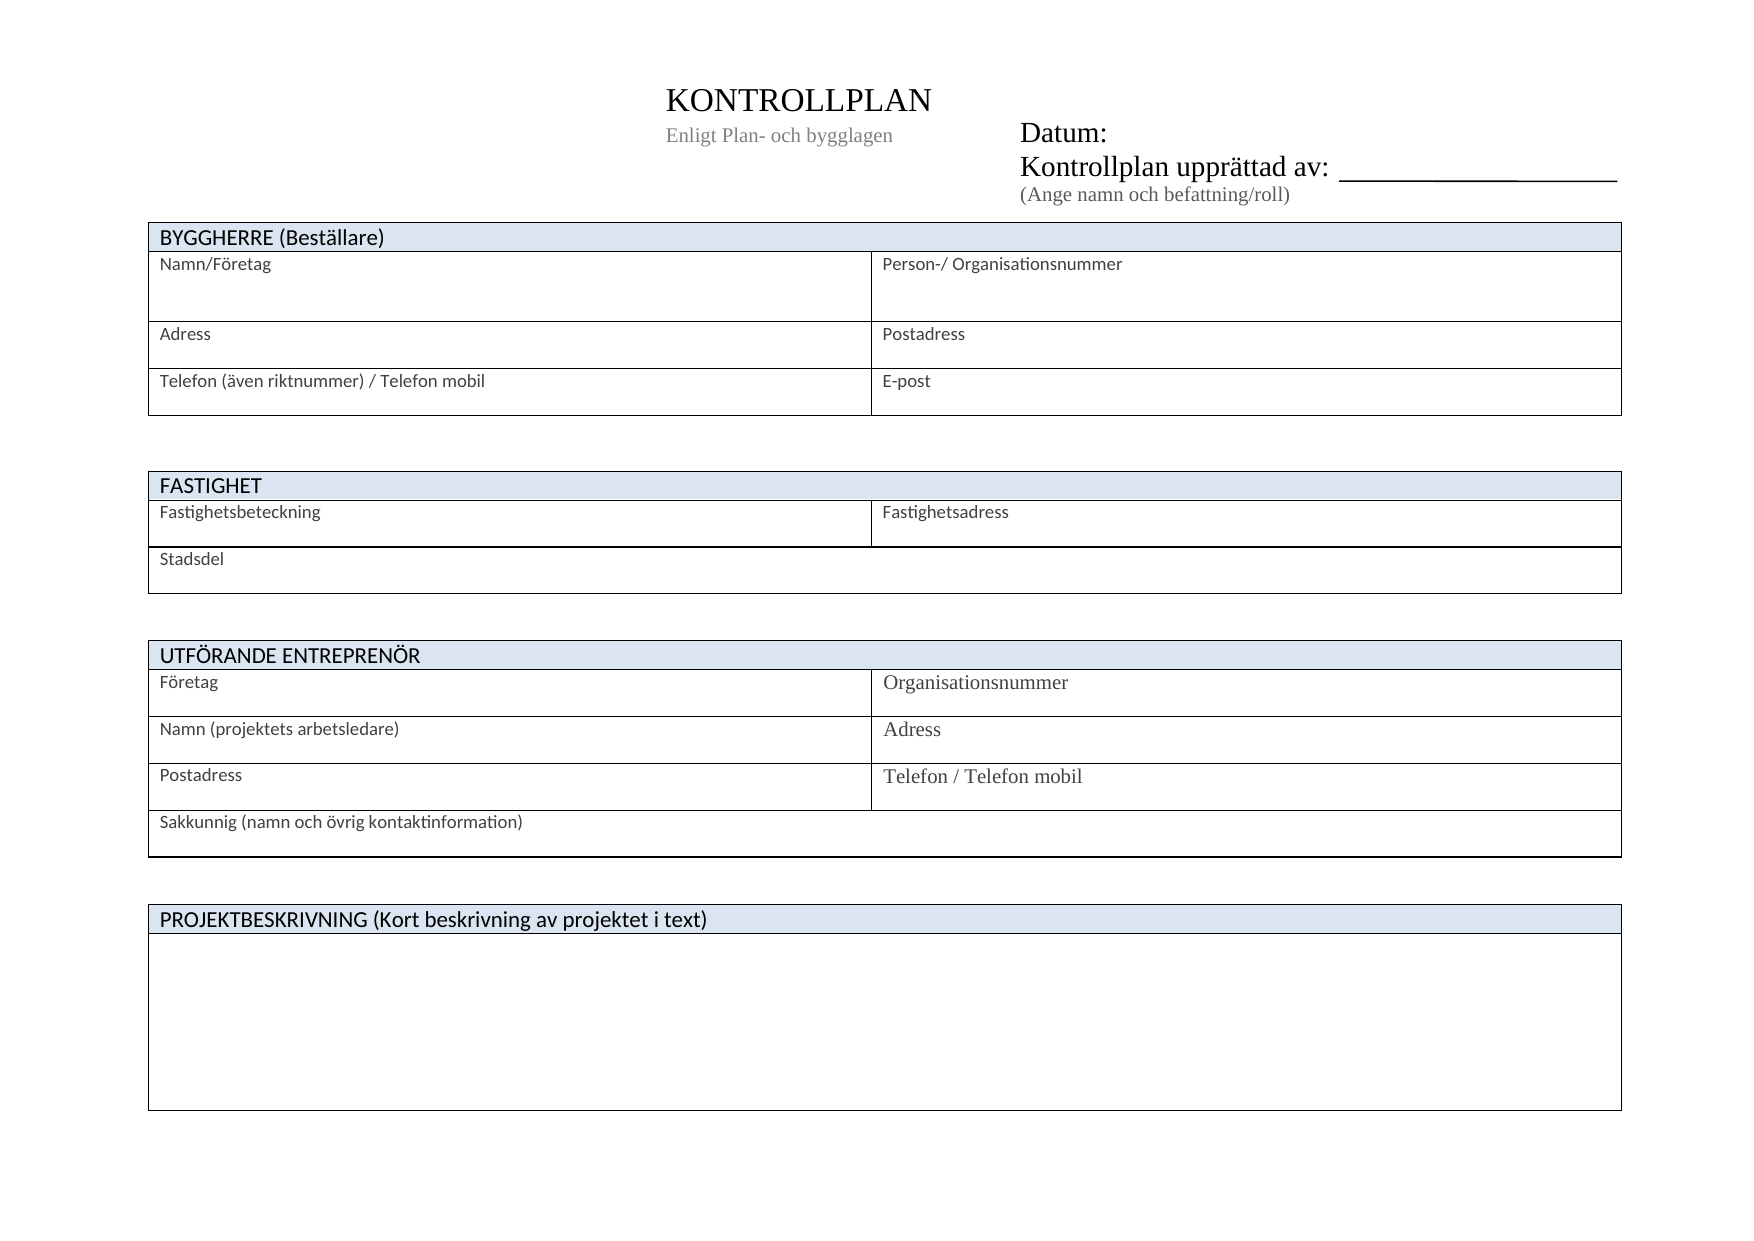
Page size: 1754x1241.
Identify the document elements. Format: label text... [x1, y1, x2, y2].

table_cell Namn (projektets arbetsledare) [149, 717, 871, 763]
table_header FASTIGHET [149, 472, 1621, 499]
table_cell Telefon / Telefon mobil [872, 764, 1621, 809]
table_header PROJEKTBESKRIVNING (Kort beskrivning av projektet i text) [149, 905, 1621, 933]
table_cell E-post [872, 369, 1621, 414]
table_cell Postadress [872, 322, 1621, 368]
text Kontrollplan upprättad av: [75, 149, 1679, 182]
table_cell Adress [872, 717, 1621, 763]
table_cell Stadsdel [149, 548, 1621, 593]
table_cell Fastighetsbeteckning [149, 501, 871, 546]
table_cell Fastighetsadress [872, 501, 1621, 546]
text (Ange namn och befattning/roll) [75, 182, 1679, 206]
table_cell Organisationsnummer [872, 670, 1621, 716]
text Enligt Plan- och bygglagen Datum: [75, 115, 1679, 149]
table_header BYGGHERRE (Beställare) [149, 223, 1621, 251]
table_cell Namn/Företag [149, 252, 871, 321]
table_cell Adress [149, 322, 871, 368]
table_cell Postadress [149, 764, 871, 809]
table_cell [149, 934, 1621, 1110]
table_cell Telefon (även riktnummer) / Telefon mobil [149, 369, 871, 414]
table_cell Sakkunnig (namn och övrig kontaktinformation) [149, 811, 1621, 856]
table_header UTFÖRANDE ENTREPRENÖR [149, 641, 1621, 669]
table_cell Företag [149, 670, 871, 716]
table_cell Person-/ Organisationsnummer [872, 252, 1621, 321]
